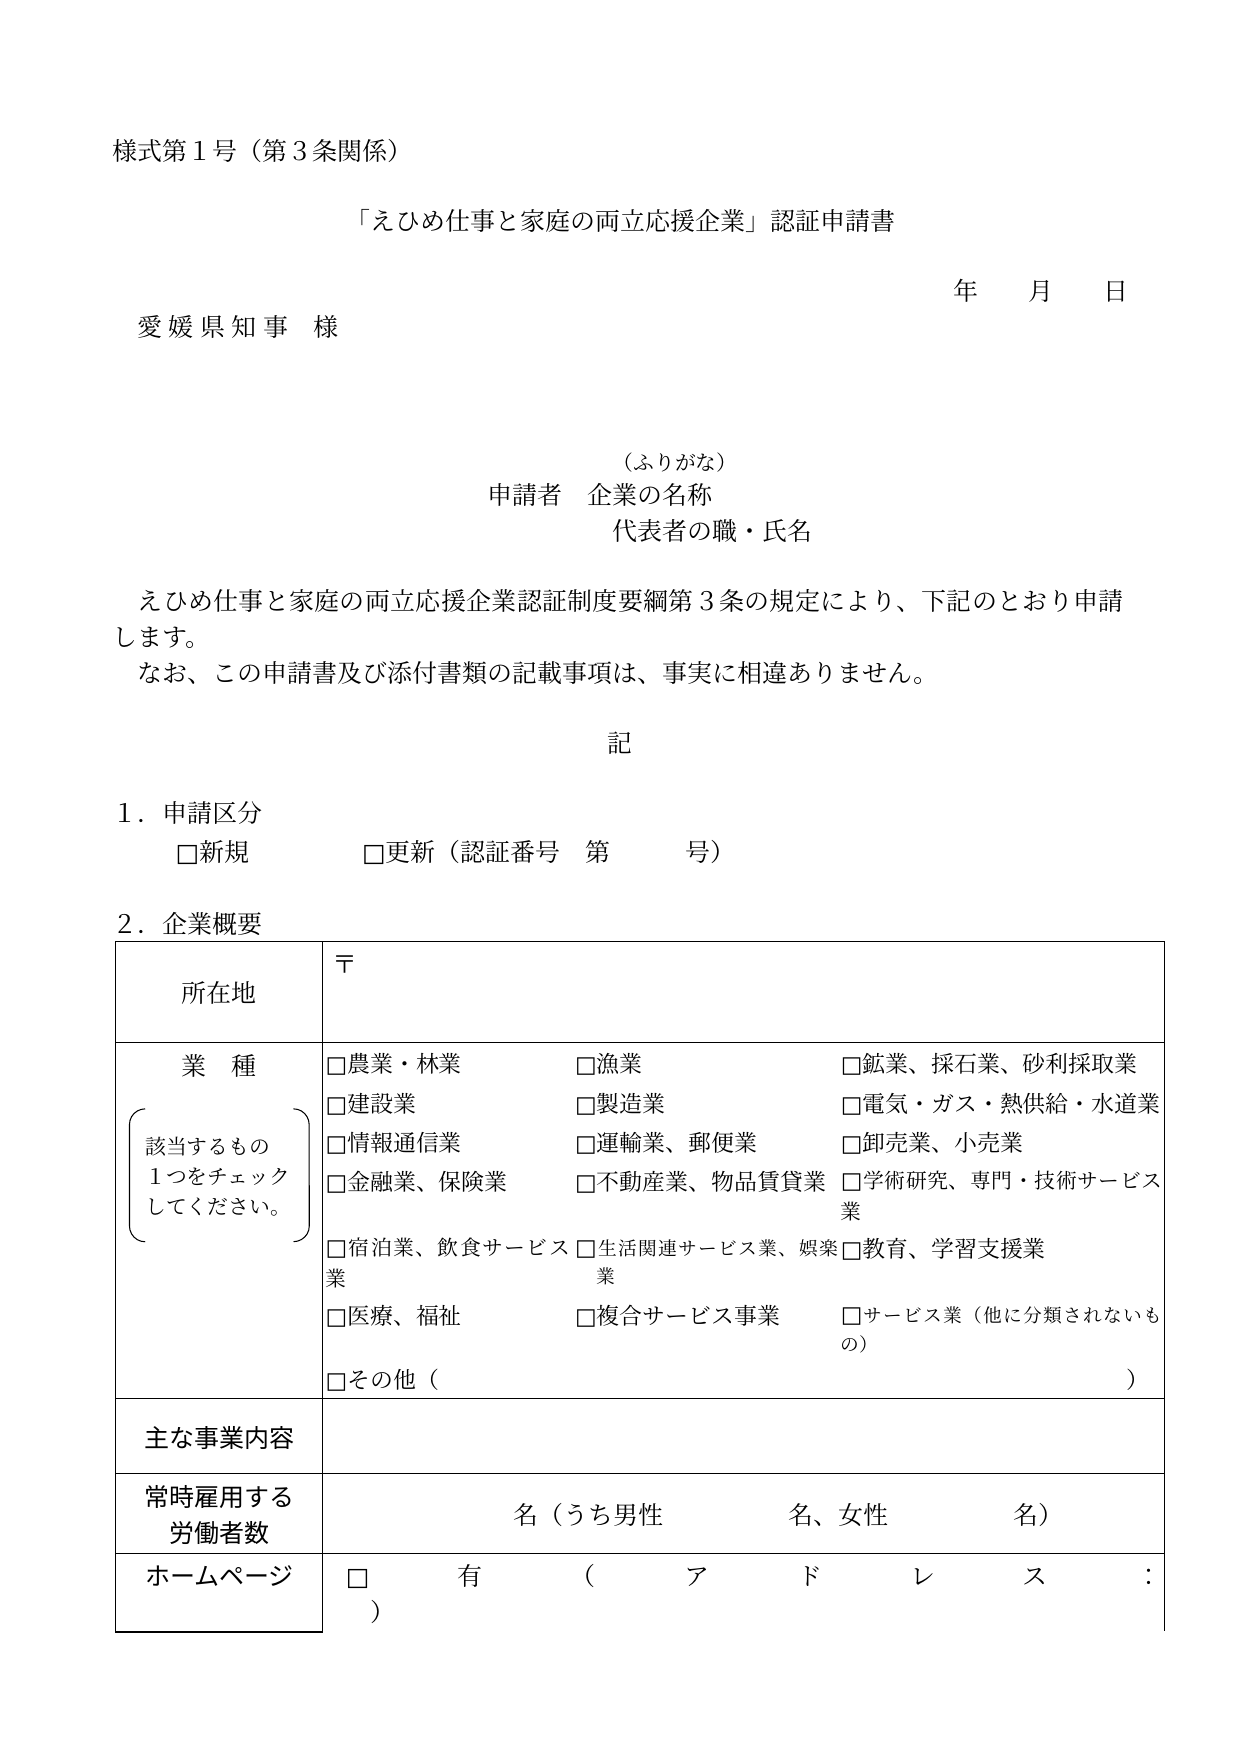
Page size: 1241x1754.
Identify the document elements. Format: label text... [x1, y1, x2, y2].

table_cell 主な事業内容 [116, 1399, 322, 1473]
text （ふりがな） [112, 446, 1128, 476]
table_header □新規 [124, 830, 330, 871]
table_cell □生活関連サービス業、娯楽業 [574, 1228, 839, 1295]
table_cell □情報通信業 [323, 1122, 573, 1161]
table_cell □複合サービス事業 [574, 1295, 839, 1359]
text 「えひめ仕事と家庭の両立応援企業」認証申請書 [112, 202, 1128, 238]
text 様式第１号（第３条関係） [112, 132, 1128, 168]
table_cell □卸売業、小売業 [839, 1122, 1164, 1161]
text えひめ仕事と家庭の両立応援企業認証制度要綱第３条の規定により、下記のとおり申請します。 [112, 582, 1128, 654]
table_cell □金融業、保険業 [323, 1161, 573, 1228]
text 年 月 日 [112, 272, 1128, 308]
table_cell [323, 1399, 1164, 1473]
text 記 [112, 724, 1128, 760]
table_header 〒 [323, 942, 1164, 1042]
table_cell □教育、学習支援業 [839, 1228, 1164, 1295]
text 申請者 企業の名称 [112, 476, 1128, 512]
table_header □更新（認証番号 第 号） [330, 830, 1172, 871]
table_cell □宿泊業、飲食サービス業 [323, 1228, 573, 1295]
table_cell □漁業 [574, 1043, 839, 1082]
table_cell □運輸業、郵便業 [574, 1122, 839, 1161]
table_header 所在地 [116, 942, 322, 1042]
table_cell □鉱業、採石業、砂利採取業 [839, 1043, 1164, 1082]
text 愛 媛 県 知 事 様 [112, 308, 1128, 344]
table_cell □製造業 [574, 1082, 839, 1122]
table_cell □医療、福祉 [323, 1295, 573, 1359]
table_cell □不動産業、物品賃貸業 [574, 1161, 839, 1228]
table_cell 常時雇用する 労働者数 [116, 1474, 322, 1553]
text ２．企業概要 [112, 905, 1128, 941]
table_cell ホームページ [116, 1554, 322, 1631]
table_cell □サービス業（他に分類されないもの） [839, 1295, 1164, 1359]
table_cell □学術研究、専門・技術サービス業 [839, 1161, 1164, 1228]
table_cell □農業・林業 [323, 1043, 573, 1082]
table_cell □有（アドレス： ） [323, 1554, 1164, 1631]
table_cell □その他（ ） [323, 1359, 1164, 1398]
text 代表者の職・氏名 [112, 512, 1128, 548]
text １．申請区分 [112, 794, 1128, 830]
text なお、この申請書及び添付書類の記載事項は、事実に相違ありません。 [112, 654, 1128, 690]
table_cell 業 種 [116, 1043, 322, 1398]
table_cell 名（うち男性 名、女性 名） [323, 1474, 1164, 1553]
table_cell □建設業 [323, 1082, 573, 1122]
table_cell □電気・ガス・熱供給・水道業 [839, 1082, 1164, 1122]
